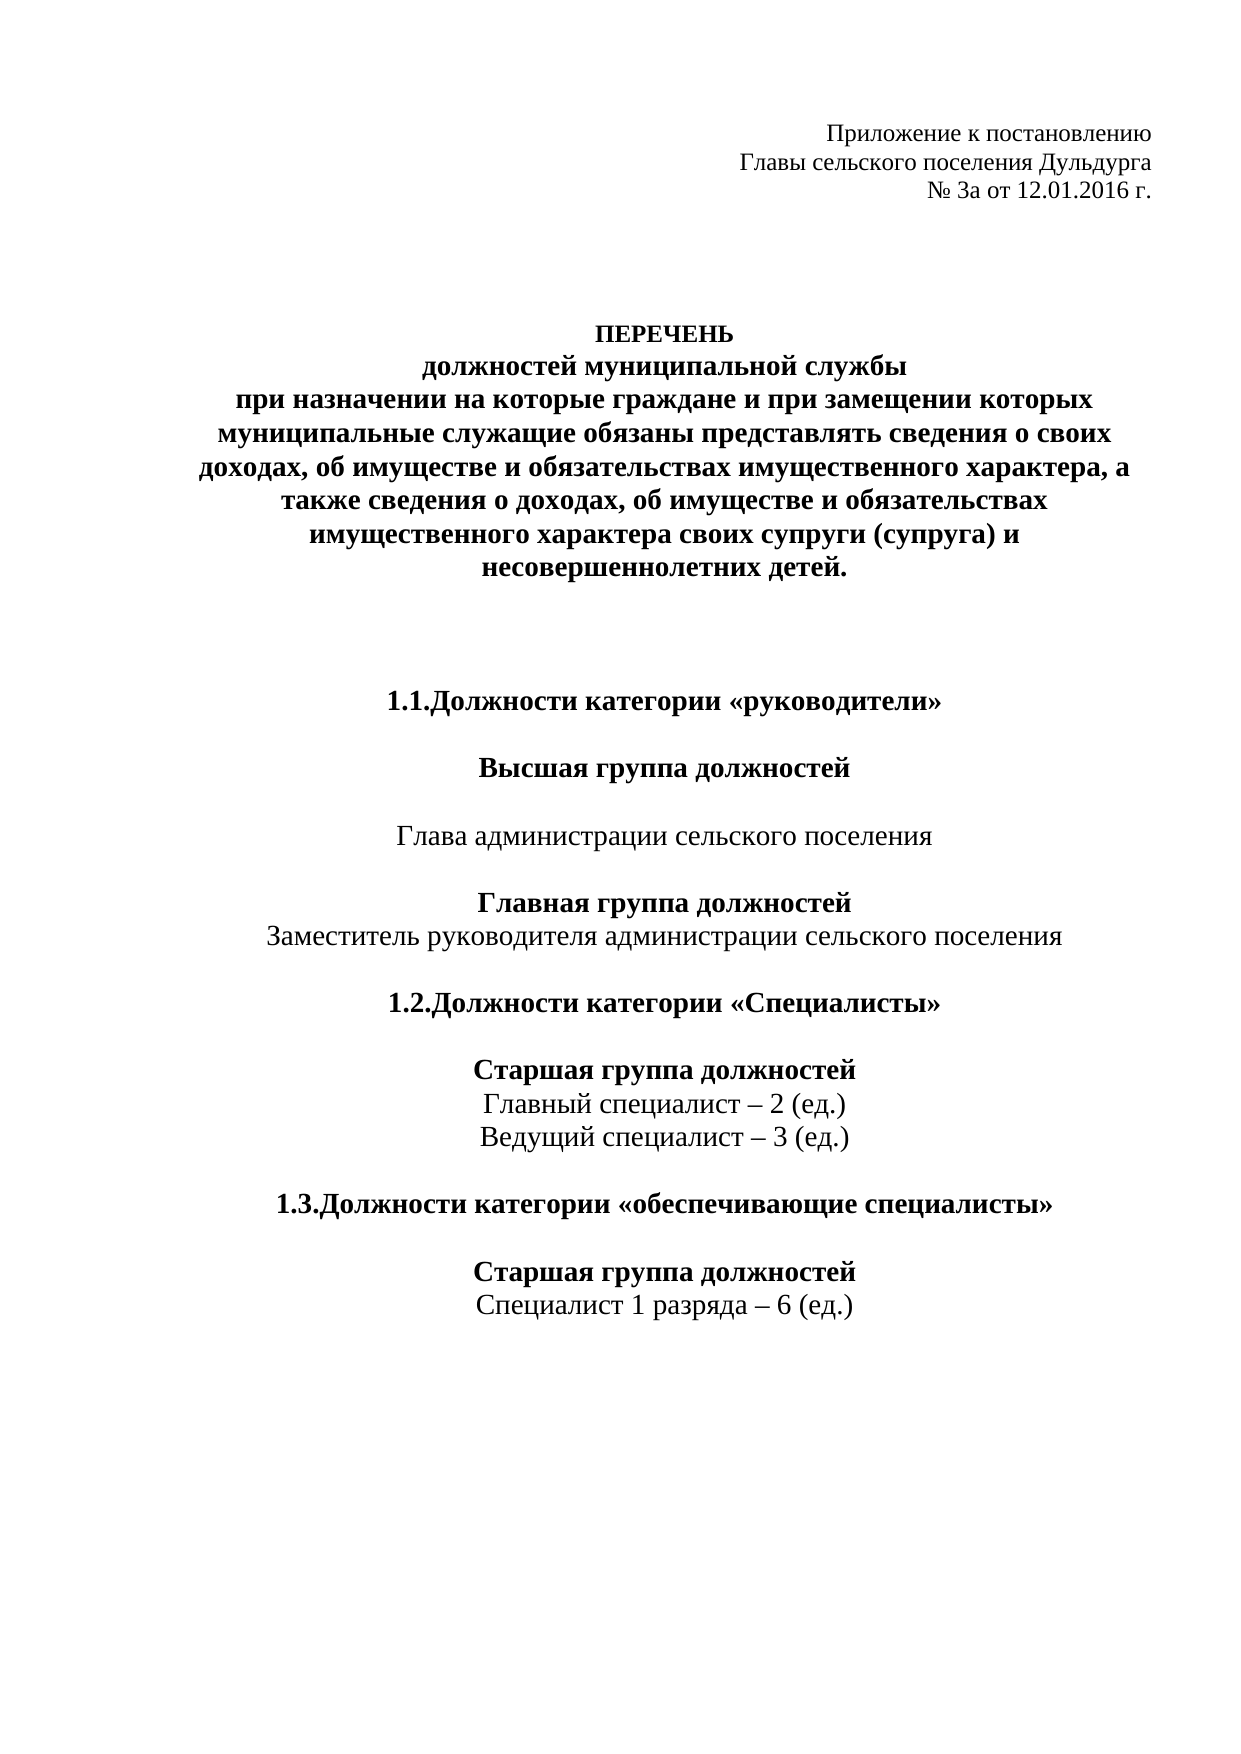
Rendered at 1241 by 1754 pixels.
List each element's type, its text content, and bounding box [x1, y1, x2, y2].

text Высшая группа должностей [177, 751, 1152, 784]
text Специалист 1 разряда – 6 (ед.) [177, 1287, 1152, 1321]
text 1.2.Должности категории «Специалисты» [177, 985, 1152, 1019]
text Заместитель руководителя администрации сельского поселения [177, 918, 1152, 952]
text имущественного характера своих супруги (супруга) и [177, 516, 1152, 549]
text Главный специалист – 2 (ед.) [177, 1086, 1152, 1119]
text несовершеннолетних детей. [177, 549, 1152, 583]
text 1.3.Должности категории «обеспечивающие специалисты» [177, 1187, 1152, 1220]
text Старшая группа должностей [177, 1254, 1152, 1287]
text ПЕРЕЧЕНЬ [177, 319, 1152, 348]
text доходах, об имуществе и обязательствах имущественного характера, а [177, 449, 1152, 482]
text Глава администрации сельского поселения [177, 818, 1152, 851]
text 1.1.Должности категории «руководители» [177, 683, 1152, 717]
text Главная группа должностей [177, 885, 1152, 918]
text при назначении на которые граждане и при замещении которых муниципальные служащие обязаны представлять сведения о своих [177, 382, 1152, 449]
text Ведущий специалист – 3 (ед.) [177, 1119, 1152, 1153]
text должностей муниципальной службы [177, 348, 1152, 382]
text Главы сельского поселения Дульдурга [177, 147, 1152, 176]
text Приложение к постановлению [177, 118, 1152, 147]
text также сведения о доходах, об имуществе и обязательствах [177, 482, 1152, 516]
text № 3а от 12.01.2016 г. [177, 176, 1152, 204]
text Старшая группа должностей [177, 1052, 1152, 1086]
